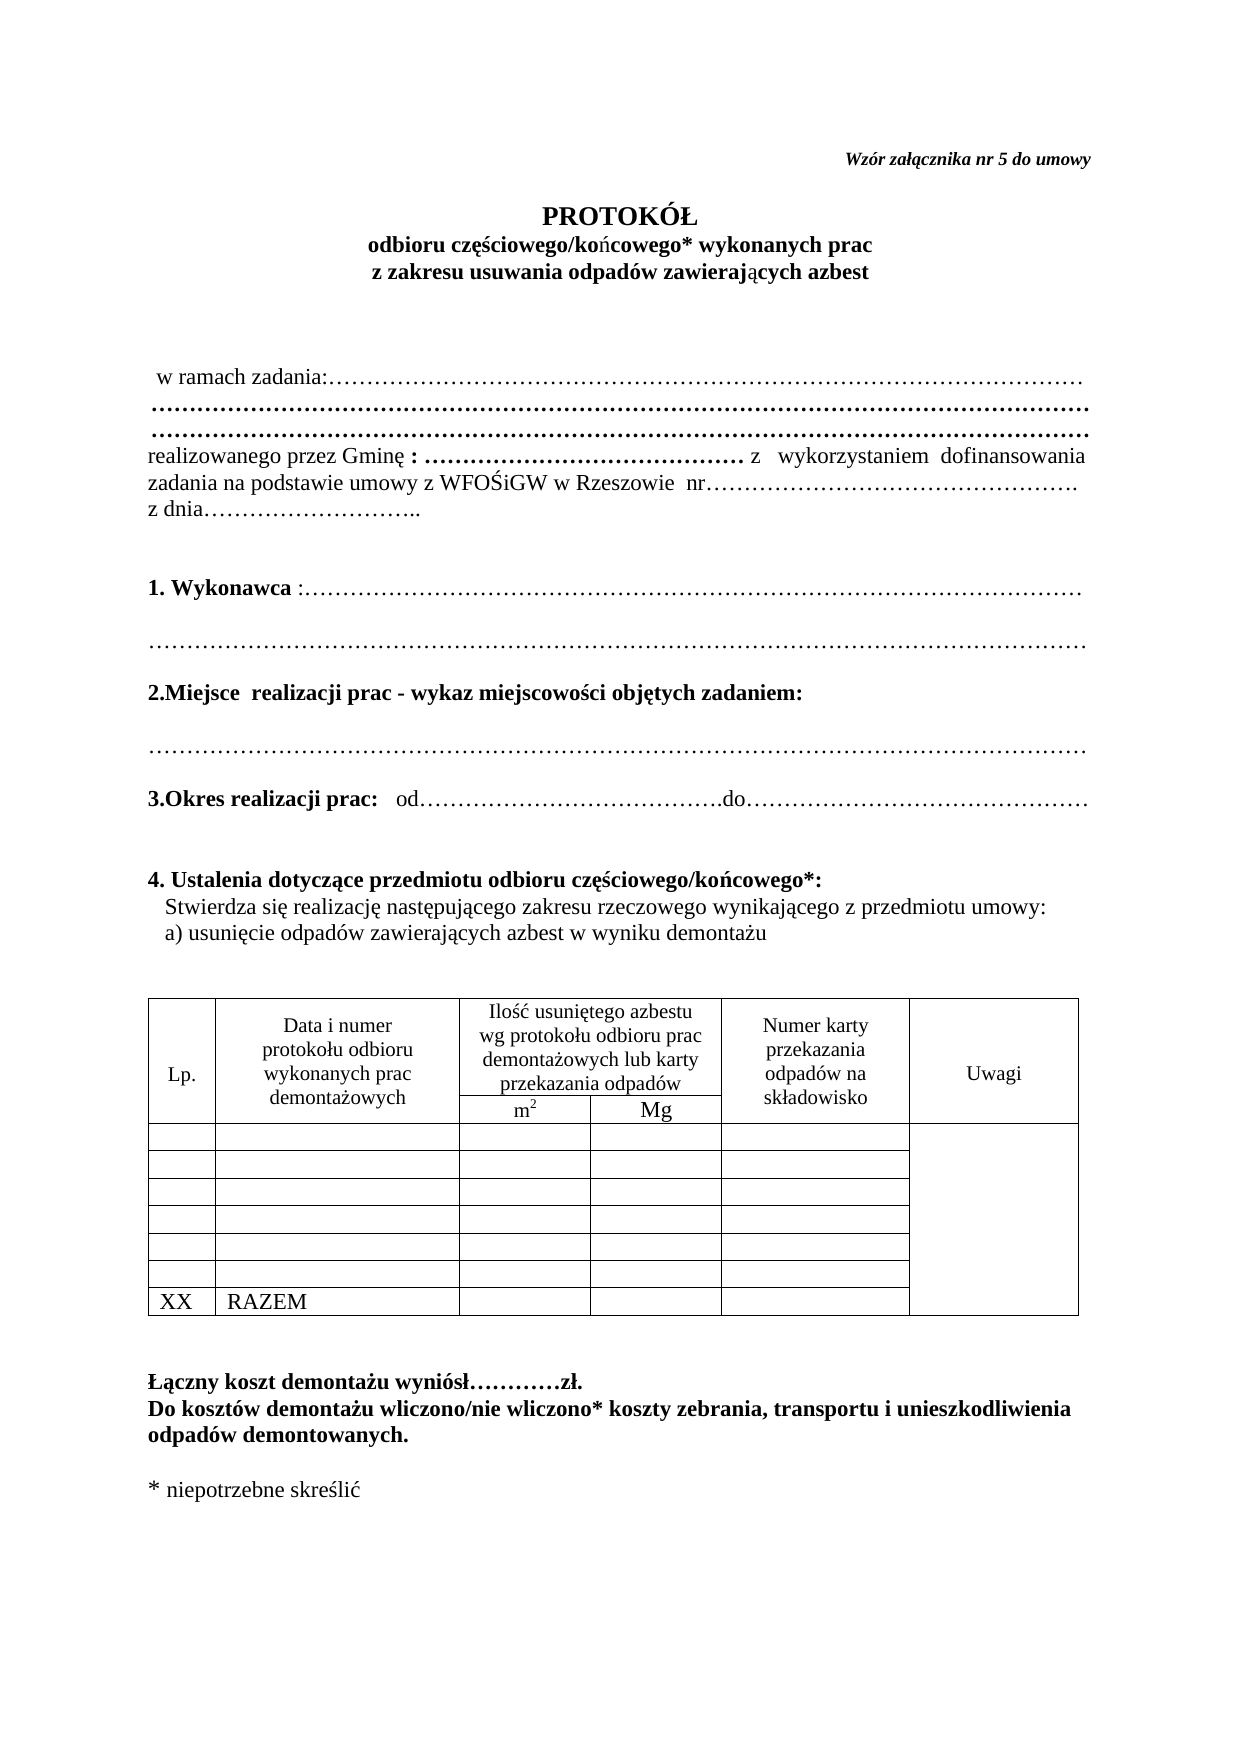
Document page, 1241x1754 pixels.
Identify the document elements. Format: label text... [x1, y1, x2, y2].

text PROTOKÓŁ [148, 200, 1093, 231]
table_cell [149, 1206, 215, 1232]
table_cell RAZEM [216, 1288, 459, 1314]
table_cell [591, 1124, 721, 1150]
table_cell [591, 1234, 721, 1260]
table_cell [722, 1261, 909, 1287]
table_cell [722, 1234, 909, 1260]
table_cell [591, 1179, 721, 1205]
table_cell [591, 1261, 721, 1287]
table_header Numer karty przekazania odpadów na składowisko [722, 999, 909, 1123]
text …………………………………………………………………………………………………………… [148, 389, 1093, 416]
table_cell [460, 1124, 590, 1150]
table_cell [460, 1288, 590, 1314]
table_cell [149, 1151, 215, 1178]
table_cell [460, 1206, 590, 1232]
table_cell [460, 1261, 590, 1287]
text 1. Wykonawca :………………………………………………………………………………………… [148, 574, 1093, 600]
table_cell [591, 1288, 721, 1314]
table_cell [722, 1288, 909, 1314]
table_cell [216, 1151, 459, 1178]
text odbioru częściowego/końcowego* wykonanych prac [148, 231, 1093, 258]
table_cell Mg [591, 1096, 721, 1123]
table_cell [591, 1206, 721, 1232]
table_cell [216, 1234, 459, 1260]
text Łączny koszt demontażu wyniósł…………zł. [148, 1368, 1093, 1395]
table_cell [216, 1124, 459, 1150]
table_cell [216, 1179, 459, 1205]
text 4. Ustalenia dotyczące przedmiotu odbioru częściowego/końcowego*: [148, 866, 1093, 893]
text Wzór załącznika nr 5 do umowy [148, 148, 1093, 169]
table_cell [460, 1151, 590, 1178]
table_cell [722, 1124, 909, 1150]
text a) usunięcie odpadów zawierających azbest w wyniku demontażu [148, 919, 1093, 945]
text 2.Miejsce realizacji prac - wykaz miejscowości objętych zadaniem: [148, 679, 1093, 706]
table_header Data i numer protokołu odbioru wykonanych prac demontażowych [216, 999, 459, 1123]
table_cell [460, 1179, 590, 1205]
table_cell [216, 1206, 459, 1232]
table_cell m2 [460, 1096, 590, 1123]
text realizowanego przez Gminę : …………………………………… z wykorzystaniem dofinansowania zadania na podstawie umowy z WFOŚiGW w Rzeszowie nr…………………………………………. [148, 442, 1093, 495]
text z zakresu usuwania odpadów zawierających azbest [148, 258, 1093, 284]
text 3.Okres realizacji prac: od………………………………….do……………………………………… [148, 785, 1093, 811]
text Do kosztów demontażu wliczono/nie wliczono* koszty zebrania, transportu i unieszkodliwienia odpadów demontowanych. [148, 1395, 1093, 1447]
text …………………………………………………………………………………………………………… [148, 416, 1093, 442]
table_cell [149, 1261, 215, 1287]
text …………………………………………………………………………………………………………… [148, 732, 1093, 758]
table_cell [722, 1179, 909, 1205]
table_cell [149, 1124, 215, 1150]
table_cell XX [149, 1288, 215, 1314]
table_header Ilość usuniętego azbestu wg protokołu odbioru prac demontażowych lub karty przekazania odpadów [460, 999, 721, 1095]
table_cell [149, 1179, 215, 1205]
table_cell [591, 1151, 721, 1178]
table_cell [910, 1124, 1078, 1314]
table_cell [460, 1234, 590, 1260]
text z dnia……………………….. [148, 495, 1093, 521]
table_cell [149, 1234, 215, 1260]
table_cell [216, 1261, 459, 1287]
table_header Uwagi [910, 999, 1078, 1123]
text * niepotrzebne skreślić [148, 1474, 1093, 1502]
text Stwierdza się realizację następującego zakresu rzeczowego wynikającego z przedmiotu umowy: [148, 893, 1093, 919]
table_cell [722, 1151, 909, 1178]
text …………………………………………………………………………………………………………… [148, 627, 1093, 653]
table_header Lp. [149, 999, 215, 1123]
text w ramach zadania:……………………………………………………………………………………… [148, 363, 1093, 389]
table_cell [722, 1206, 909, 1232]
